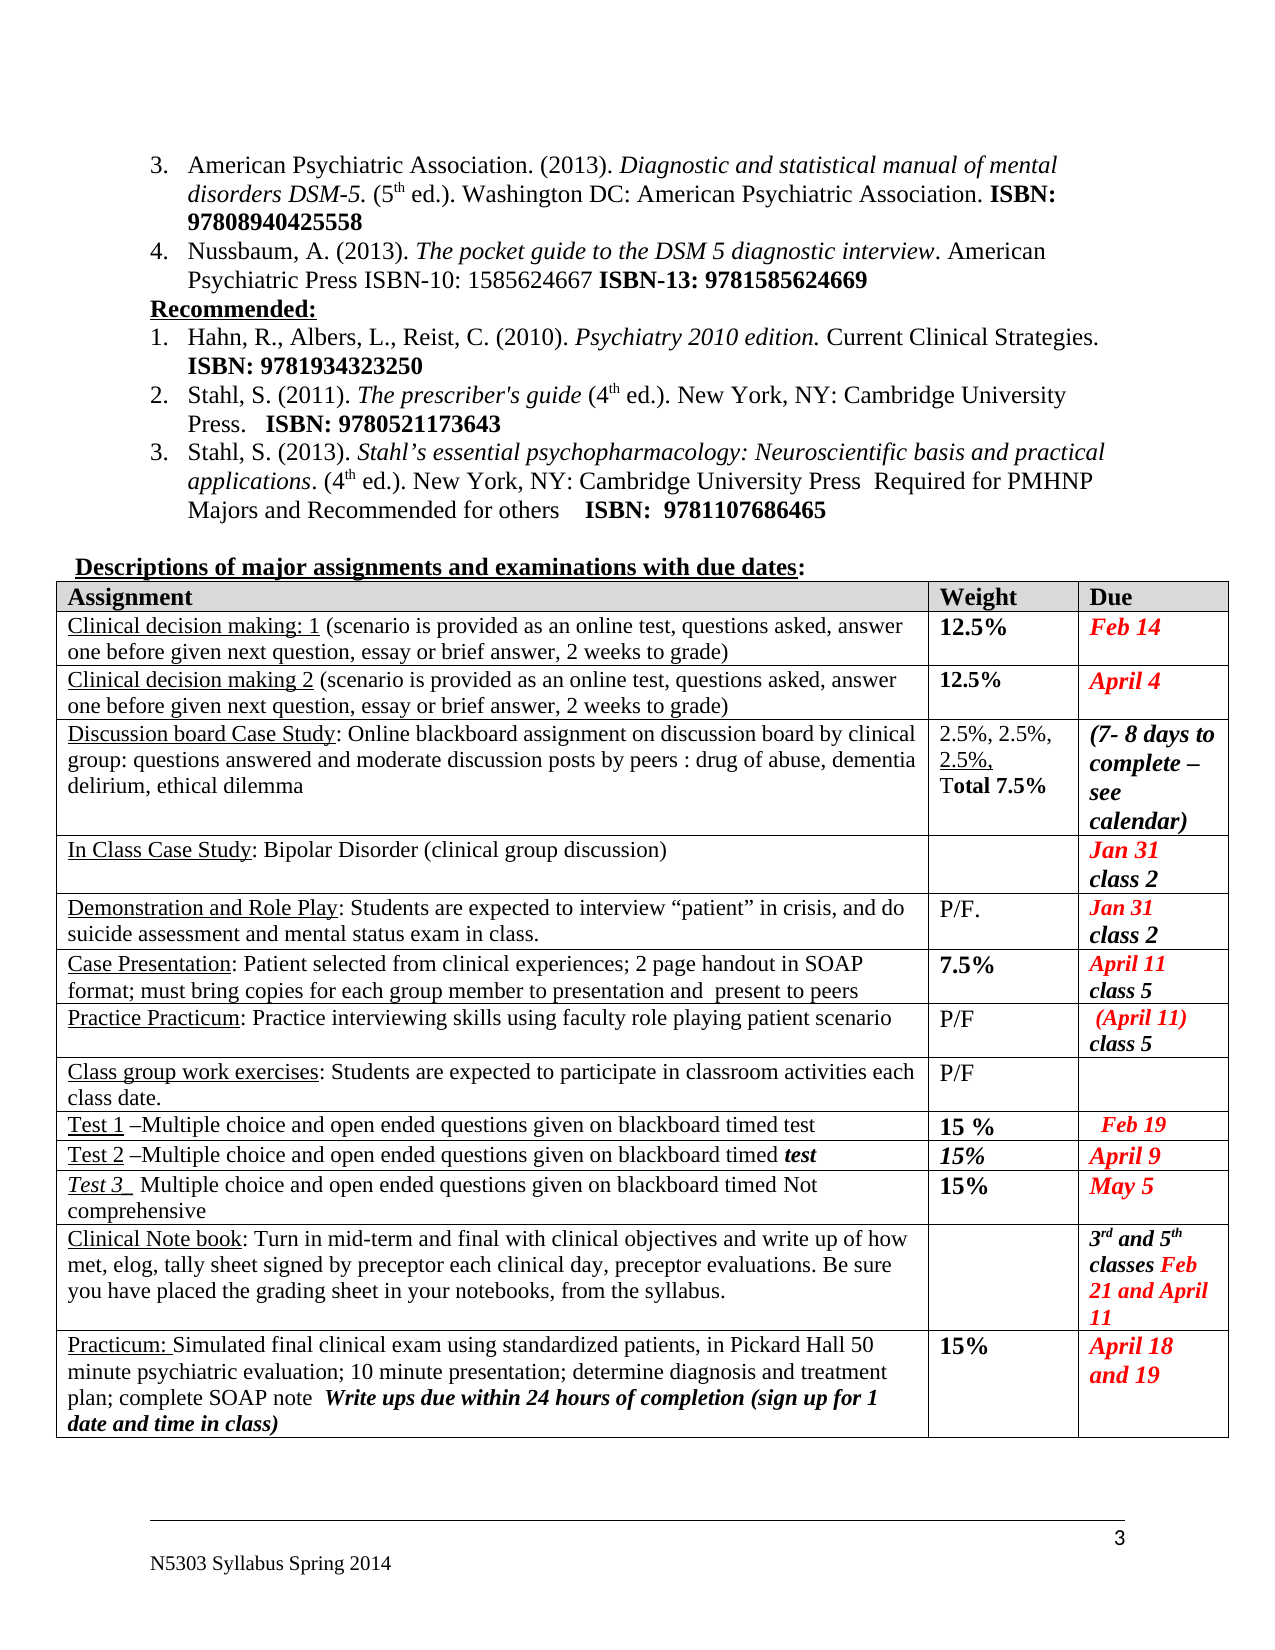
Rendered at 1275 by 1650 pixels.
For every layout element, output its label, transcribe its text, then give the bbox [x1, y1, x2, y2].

list Hahn, R., Albers, L., Reist, C. (2010). Psychiatry 2010 edition. Current Clinical Strategies. ISBN: 9781934323250 [150, 322, 1125, 380]
table_cell Practice Practicum: Practice interviewing skills using faculty role playing patient scenario [57, 1004, 928, 1057]
table_cell 2.5%, 2.5%, 2.5%, Total 7.5% [929, 720, 1078, 834]
table_cell 15% [929, 1141, 1078, 1170]
table_cell Jan 31 class 2 [1079, 894, 1228, 949]
table_cell 15% [929, 1171, 1078, 1224]
table_cell Practicum: Simulated final clinical exam using standardized patients, in Pickard Hall 50 minute psychiatric evaluation; 10 minute presentation; determine diagnosis and treatment plan; complete SOAP note Write ups due within 24 hours of completion (sign up for 1 date and time in class) [57, 1331, 928, 1437]
table_cell Discussion board Case Study: Online blackboard assignment on discussion board by clinical group: questions answered and moderate discussion posts by peers : drug of abuse, dementia delirium, ethical dilemma [57, 720, 928, 834]
table_cell In Class Case Study: Bipolar Disorder (clinical group discussion) [57, 836, 928, 893]
table_cell Test 3_ Multiple choice and open ended questions given on blackboard timed Not comprehensive [57, 1171, 928, 1224]
table_header Weight [929, 582, 1078, 611]
table_cell April 9 [1079, 1141, 1228, 1170]
table_cell [929, 836, 1078, 893]
table_cell Feb 14 [1079, 612, 1228, 665]
table_cell Jan 31 class 2 [1079, 836, 1228, 893]
table_cell 12.5% [929, 666, 1078, 718]
table_cell 15% [929, 1331, 1078, 1437]
table_cell (April 11) class 5 [1079, 1004, 1228, 1057]
table_cell 15 % [929, 1112, 1078, 1140]
table_header Due [1079, 582, 1228, 611]
table_cell Clinical decision making 2 (scenario is provided as an online test, questions asked, answer one before given next question, essay or brief answer, 2 weeks to grade) [57, 666, 928, 718]
list Nussbaum, A. (2013). The pocket guide to the DSM 5 diagnostic interview. American Psychiatric Press ISBN-10: 1585624667 ISBN-13: 9781585624669 [150, 236, 1125, 294]
table_cell April 4 [1079, 666, 1228, 718]
table_cell Case Presentation: Patient selected from clinical experiences; 2 page handout in SOAP format; must bring copies for each group member to presentation and present to peers [57, 950, 928, 1003]
table_cell Clinical decision making: 1 (scenario is provided as an online test, questions asked, answer one before given next question, essay or brief answer, 2 weeks to grade) [57, 612, 928, 665]
table_cell Class group work exercises: Students are expected to participate in classroom activities each class date. [57, 1058, 928, 1111]
table_cell April 11 class 5 [1079, 950, 1228, 1003]
list Stahl, S. (2013). Stahl’s essential psychopharmacology: Neuroscientific basis and practical applications. (4th ed.). New York, NY: Cambridge University Press Required for PMHNP Majors and Recommended for others ISBN: 9781107686465 [150, 437, 1125, 524]
table_cell April 18 and 19 [1079, 1331, 1228, 1437]
table_cell P/F [929, 1058, 1078, 1111]
table_cell [929, 1225, 1078, 1330]
table_cell [1079, 1058, 1228, 1111]
table_header Assignment [57, 582, 928, 611]
table_cell 3rd and 5th classes Feb 21 and April 11 [1079, 1225, 1228, 1330]
list Stahl, S. (2011). The prescriber's guide (4th ed.). New York, NY: Cambridge University Press. ISBN: 9780521173643 [150, 380, 1125, 437]
table_cell Test 1 –Multiple choice and open ended questions given on blackboard timed test [57, 1112, 928, 1140]
text Descriptions of major assignments and examinations with due dates: [75, 552, 1125, 581]
table_cell Feb 19 [1079, 1112, 1228, 1140]
text Recommended: [150, 294, 1125, 322]
table_cell May 5 [1079, 1171, 1228, 1224]
table_cell P/F [929, 1004, 1078, 1057]
table_cell Demonstration and Role Play: Students are expected to interview “patient” in crisis, and do suicide assessment and mental status exam in class. [57, 894, 928, 949]
list American Psychiatric Association. (2013). Diagnostic and statistical manual of mental disorders DSM-5. (5th ed.). Washington DC: American Psychiatric Association. ISBN: 97808940425558 [150, 150, 1125, 236]
table_cell 7.5% [929, 950, 1078, 1003]
table_cell (7- 8 days to complete –see calendar) [1079, 720, 1228, 834]
table_cell Clinical Note book: Turn in mid-term and final with clinical objectives and write up of how met, elog, tally sheet signed by preceptor each clinical day, preceptor evaluations. Be sure you have placed the grading sheet in your notebooks, from the syllabus. [57, 1225, 928, 1330]
table_cell P/F. [929, 894, 1078, 949]
table_cell Test 2 –Multiple choice and open ended questions given on blackboard timed test [57, 1141, 928, 1170]
table_cell 12.5% [929, 612, 1078, 665]
